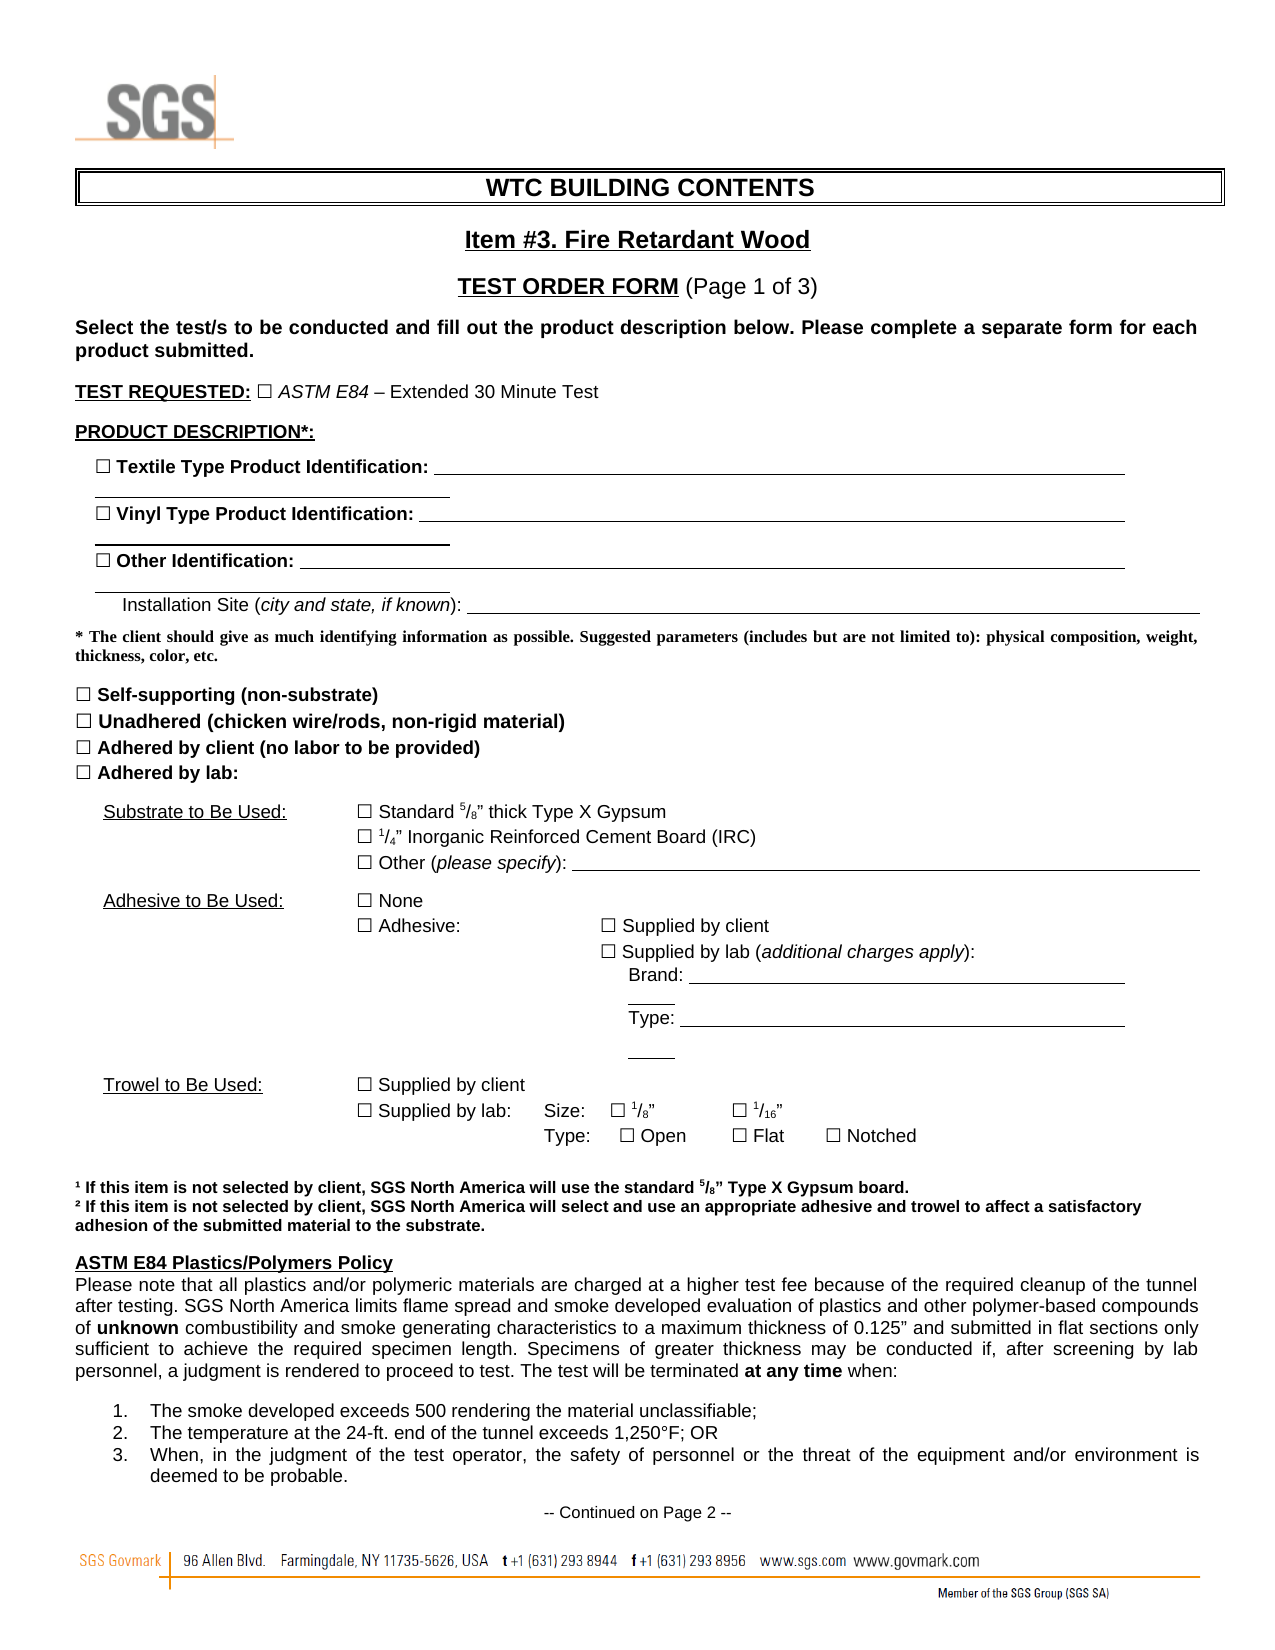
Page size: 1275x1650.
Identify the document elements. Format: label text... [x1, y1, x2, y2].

text Adhesive to Be Used: ☐ None [103, 887, 1200, 913]
text Brand: [628, 964, 1200, 1007]
text ☐ Adhered by lab: [75, 760, 1200, 785]
text PRODUCT DESCRIPTION*: [75, 421, 1200, 442]
text ☐ Vinyl Type Product Identification: [94, 500, 1200, 547]
text ☐ 1/4” Inorganic Reinforced Cement Board (IRC) [75, 823, 1200, 849]
text ☐ Other Identification: [94, 547, 1200, 594]
text ☐ Other (please specify): [75, 849, 1200, 874]
picture [75, 1529, 1200, 1604]
text Select the test/s to be conducted and fill out the product description below. Please complete a separate form for each product submitted. [75, 316, 1200, 362]
text ☐ Supplied by lab (additional charges apply): [103, 938, 1200, 964]
list When, in the judgment of the test operator, the safety of personnel or the threat of the equipment and/or environment is deemed to be probable. [112, 1443, 1200, 1487]
text Substrate to Be Used: ☐ Standard 5/8” thick Type X Gypsum [103, 798, 1200, 823]
text TEST REQUESTED: ASTM E84 – Extended 30 Minute Test [75, 378, 1200, 404]
text ASTM E84 Plastics/Polymers Policy [75, 1252, 1200, 1273]
text -- Continued on Page 2 -- [75, 1503, 1200, 1522]
text Please note that all plastics and/or polymeric materials are charged at a higher test fee because of the required cleanup of the tunnel after testing. SGS North America limits flame spread and smoke developed evaluation of plastics and other polymer-based compounds of unknown combustibility and smoke generating characteristics to a maximum thickness of 0.125” and submitted in flat sections only sufficient to achieve the required specimen length. Specimens of greater thickness may be conducted if, after screening by lab personnel, a judgment is rendered to proceed to test. The test will be terminated at any time when: [75, 1273, 1200, 1381]
text Type: [628, 1007, 1200, 1061]
text TEST ORDER FORM (Page 1 of 3) [75, 273, 1200, 299]
text ☐ Self-supporting (non-substrate) [75, 682, 1200, 707]
text ☐ Adhered by client (no labor to be provided) [75, 734, 1200, 760]
text Trowel to Be Used: ☐ Supplied by client [103, 1071, 1200, 1097]
text ☐ Supplied by lab: Size: ☐ 1/8” ☐ 1/16” [103, 1097, 1200, 1122]
text * The client should give as much identifying information as possible. Suggested parameters (includes but are not limited to): physical composition, weight, thickness, color, etc. [75, 627, 1200, 665]
text ² If this item is not selected by client, SGS North America will select and use an appropriate adhesive and trowel to affect a satisfactory adhesion of the submitted material to the substrate. [75, 1197, 1200, 1235]
text ☐ Adhesive: ☐ Supplied by client [103, 913, 1200, 938]
text ☐ Textile Type Product Identification: [94, 453, 1200, 500]
list The smoke developed exceeds 500 rendering the material unclassifiable; [112, 1400, 1200, 1422]
text Installation Site (city and state, if known): [75, 594, 1228, 616]
text ☐ Unadhered (chicken wire/rods, non-rigid material) [75, 707, 1200, 734]
text ¹ If this item is not selected by client, SGS North America will use the standard 5/8” Type X Gypsum board. [75, 1177, 1200, 1197]
text Type: ☐ Open ☐ Flat ☐ Notched [103, 1122, 1200, 1148]
list The temperature at the 24-ft. end of the tunnel exceeds 1,250°F; OR [112, 1422, 1200, 1443]
